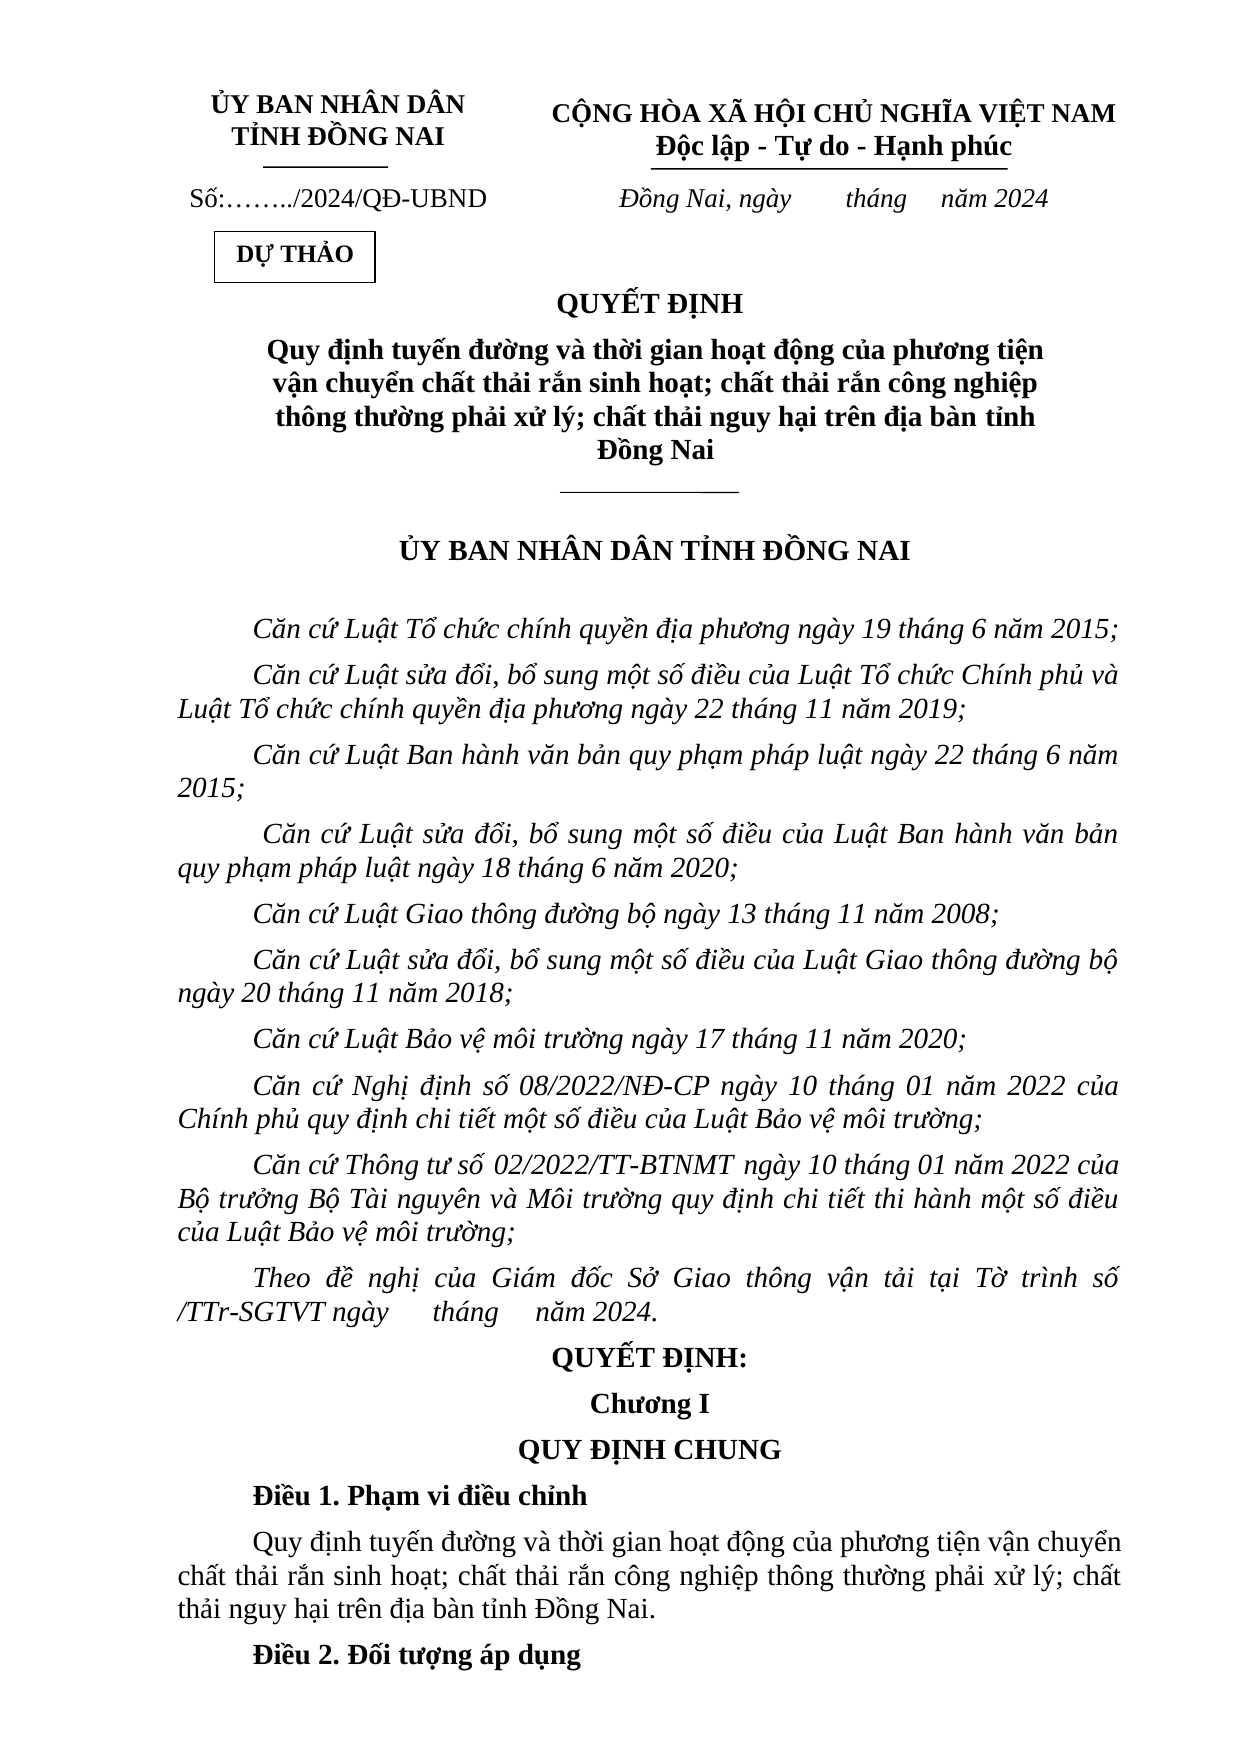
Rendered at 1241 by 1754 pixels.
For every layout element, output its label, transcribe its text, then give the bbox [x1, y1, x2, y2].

text Điều 1. Phạm vi điều chỉnh [177, 1478, 1122, 1512]
text Căn cứ Luật Bảo vệ môi trường ngày 17 tháng 11 năm 2020; [177, 1022, 1122, 1055]
text Căn cứ Luật Tổ chức chính quyền địa phương ngày 19 tháng 6 năm 2015; [177, 611, 1122, 645]
text ỦY BAN NHÂN DÂN TỈNH ĐỒNG NAI [186, 533, 1123, 566]
table_header ỦY BAN NHÂN DÂN TỈNH ĐỒNG NAI [150, 89, 513, 170]
text Căn cứ Thông tư số 02/2022/TT-BTNMT ngày 10 tháng 01 năm 2022 của Bộ trưởng Bộ Tài nguyên và Môi trường quy định chi tiết thi hành một số điều của Luật Bảo vệ môi trường; [177, 1147, 1122, 1248]
text QUY ĐỊNH CHUNG [177, 1432, 1122, 1466]
text Chương I [177, 1386, 1122, 1419]
table_cell Số:……../2024/QĐ-UBND [150, 170, 513, 273]
table_header CỘNG HÒA XÃ HỘI CHỦ NGHĨA VIỆT NAM Độc lập - Tự do - Hạnh phúc [513, 89, 1149, 170]
text QUYẾT ĐỊNH [177, 286, 1122, 319]
text Căn cứ Nghị định số 08/2022/NĐ-CP ngày 10 tháng 01 năm 2022 của Chính phủ quy định chi tiết một số điều của Luật Bảo vệ môi trường; [177, 1068, 1122, 1135]
text Quy định tuyến đường và thời gian hoạt động của phương tiện vận chuyển chất thải rắn sinh hoạt; chất thải rắn công nghiệp thông thường phải xử lý; chất thải nguy hại trên địa bàn tỉnh Đồng Nai [252, 332, 1058, 466]
text Quy định tuyến đường và thời gian hoạt động của phương tiện vận chuyển chất thải rắn sinh hoạt; chất thải rắn công nghiệp thông thường phải xử lý; chất thải nguy hại trên địa bàn tỉnh Đồng Nai. [177, 1524, 1122, 1625]
text Điều 2. Đối tượng áp dụng [177, 1637, 1122, 1671]
text Căn cứ Luật sửa đổi, bổ sung một số điều của Luật Ban hành văn bản quy phạm pháp luật ngày 18 tháng 6 năm 2020; [177, 816, 1122, 883]
text Căn cứ Luật sửa đổi, bổ sung một số điều của Luật Giao thông đường bộ ngày 20 tháng 11 năm 2018; [177, 942, 1122, 1009]
subtitle QUYẾT ĐỊNH: [177, 1340, 1122, 1373]
table_cell Đồng Nai, ngày tháng năm 2024 [513, 170, 1149, 273]
text Căn cứ Luật sửa đổi, bổ sung một số điều của Luật Tổ chức Chính phủ và Luật Tổ chức chính quyền địa phương ngày 22 tháng 11 năm 2019; [177, 657, 1122, 724]
text Căn cứ Luật Ban hành văn bản quy phạm pháp luật ngày 22 tháng 6 năm 2015; [177, 737, 1122, 804]
text Căn cứ Luật Giao thông đường bộ ngày 13 tháng 11 năm 2008; [177, 896, 1122, 929]
text Theo đề nghị của Giám đốc Sở Giao thông vận tải tại Tờ trình số /TTr-SGTVT ngày tháng năm 2024. [177, 1260, 1122, 1327]
